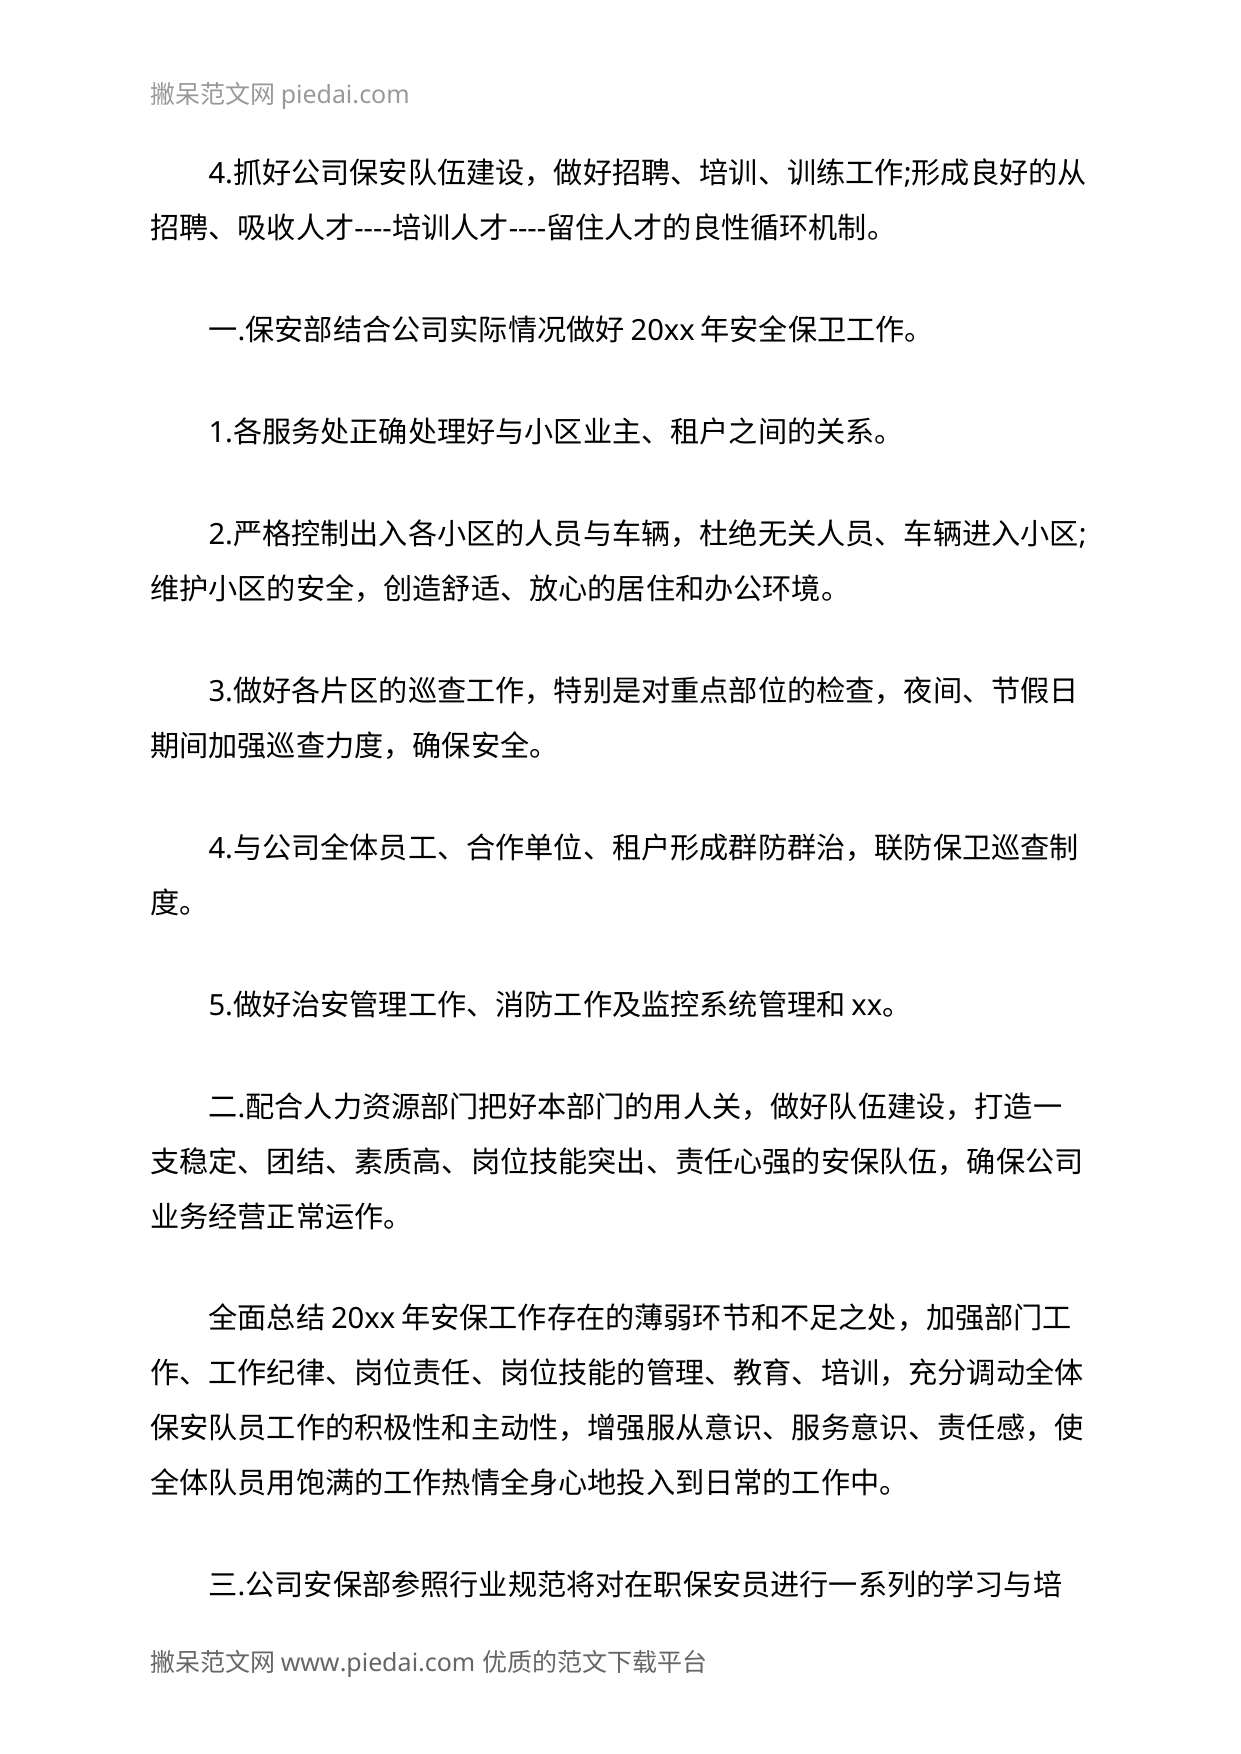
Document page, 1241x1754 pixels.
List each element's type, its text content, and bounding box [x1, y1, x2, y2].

text 二.配合人力资源部门把好本部门的用人关，做好队伍建设，打造一支稳定、团结、素质高、岗位技能突出、责任心强的安保队伍，确保公司业务经营正常运作。 [150, 1083, 1090, 1235]
text 4.抓好公司保安队伍建设，做好招聘、培训、训练工作;形成良好的从招聘、吸收人才----培训人才----留住人才的良性循环机制。 [150, 150, 1090, 247]
text 1.各服务处正确处理好与小区业主、租户之间的关系。 [150, 409, 1090, 451]
text 5.做好治安管理工作、消防工作及监控系统管理和xx。 [150, 981, 1090, 1024]
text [150, 1561, 1090, 1604]
text 2.严格控制出入各小区的人员与车辆，杜绝无关人员、车辆进入小区;维护小区的安全，创造舒适、放心的居住和办公环境。 [150, 511, 1090, 608]
text 3.做好各片区的巡查工作，特别是对重点部位的检查，夜间、节假日期间加强巡查力度，确保安全。 [150, 668, 1090, 765]
text 一.保安部结合公司实际情况做好20xx年安全保卫工作。 [150, 307, 1090, 349]
text 全面总结20xx年安保工作存在的薄弱环节和不足之处，加强部门工作、工作纪律、岗位责任、岗位技能的管理、教育、培训，充分调动全体保安队员工作的积极性和主动性，增强服从意识、服务意识、责任感，使全体队员用饱满的工作热情全身心地投入到日常的工作中。 [150, 1295, 1090, 1502]
text 4.与公司全体员工、合作单位、租户形成群防群治，联防保卫巡查制度。 [150, 824, 1090, 922]
